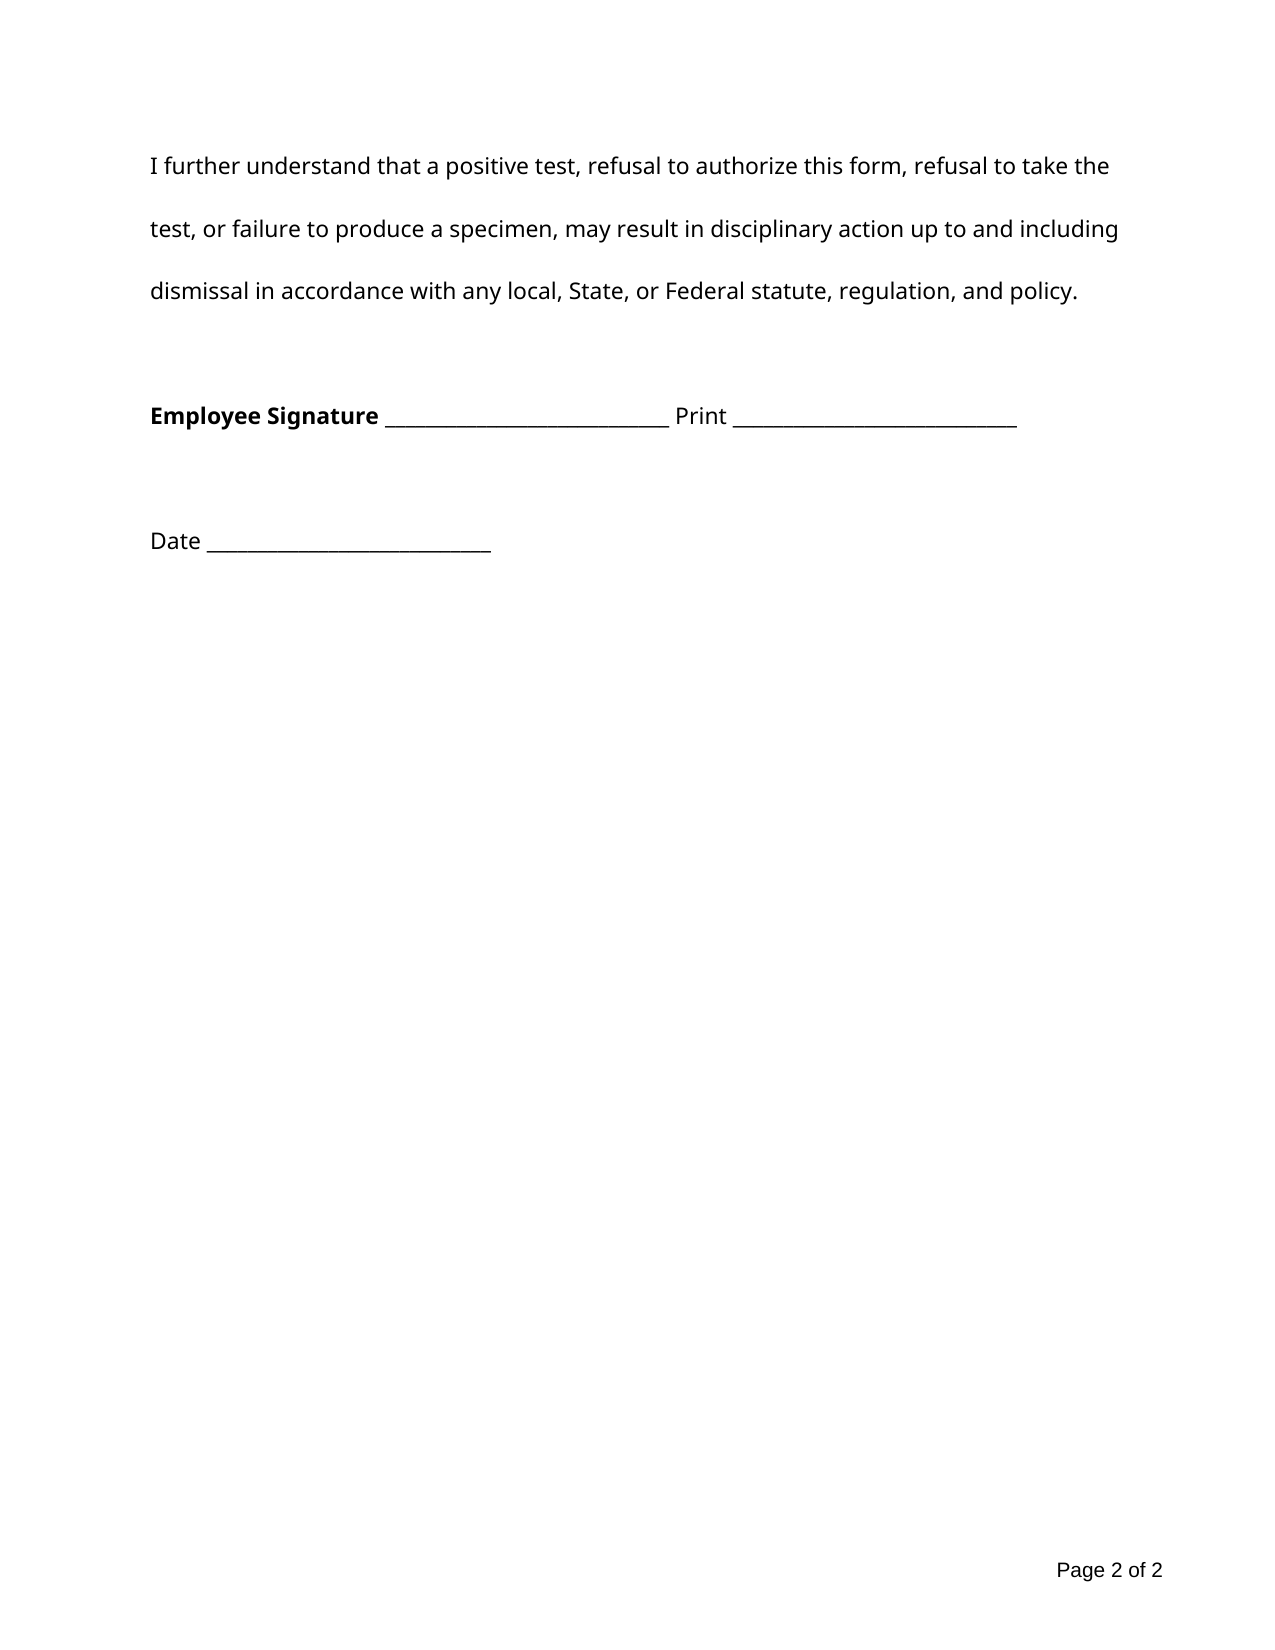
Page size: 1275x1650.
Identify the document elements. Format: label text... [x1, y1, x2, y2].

text I further understand that a positive test, refusal to authorize this form, refusal to take the test, or failure to produce a specimen, may result in disciplinary action up to and including dismissal in accordance with any local, State, or Federal statute, regulation, and policy. [150, 150, 1125, 306]
text Employee Signature ____________________________ Print ____________________________ [150, 400, 1125, 431]
text Date ____________________________ [150, 525, 1125, 556]
